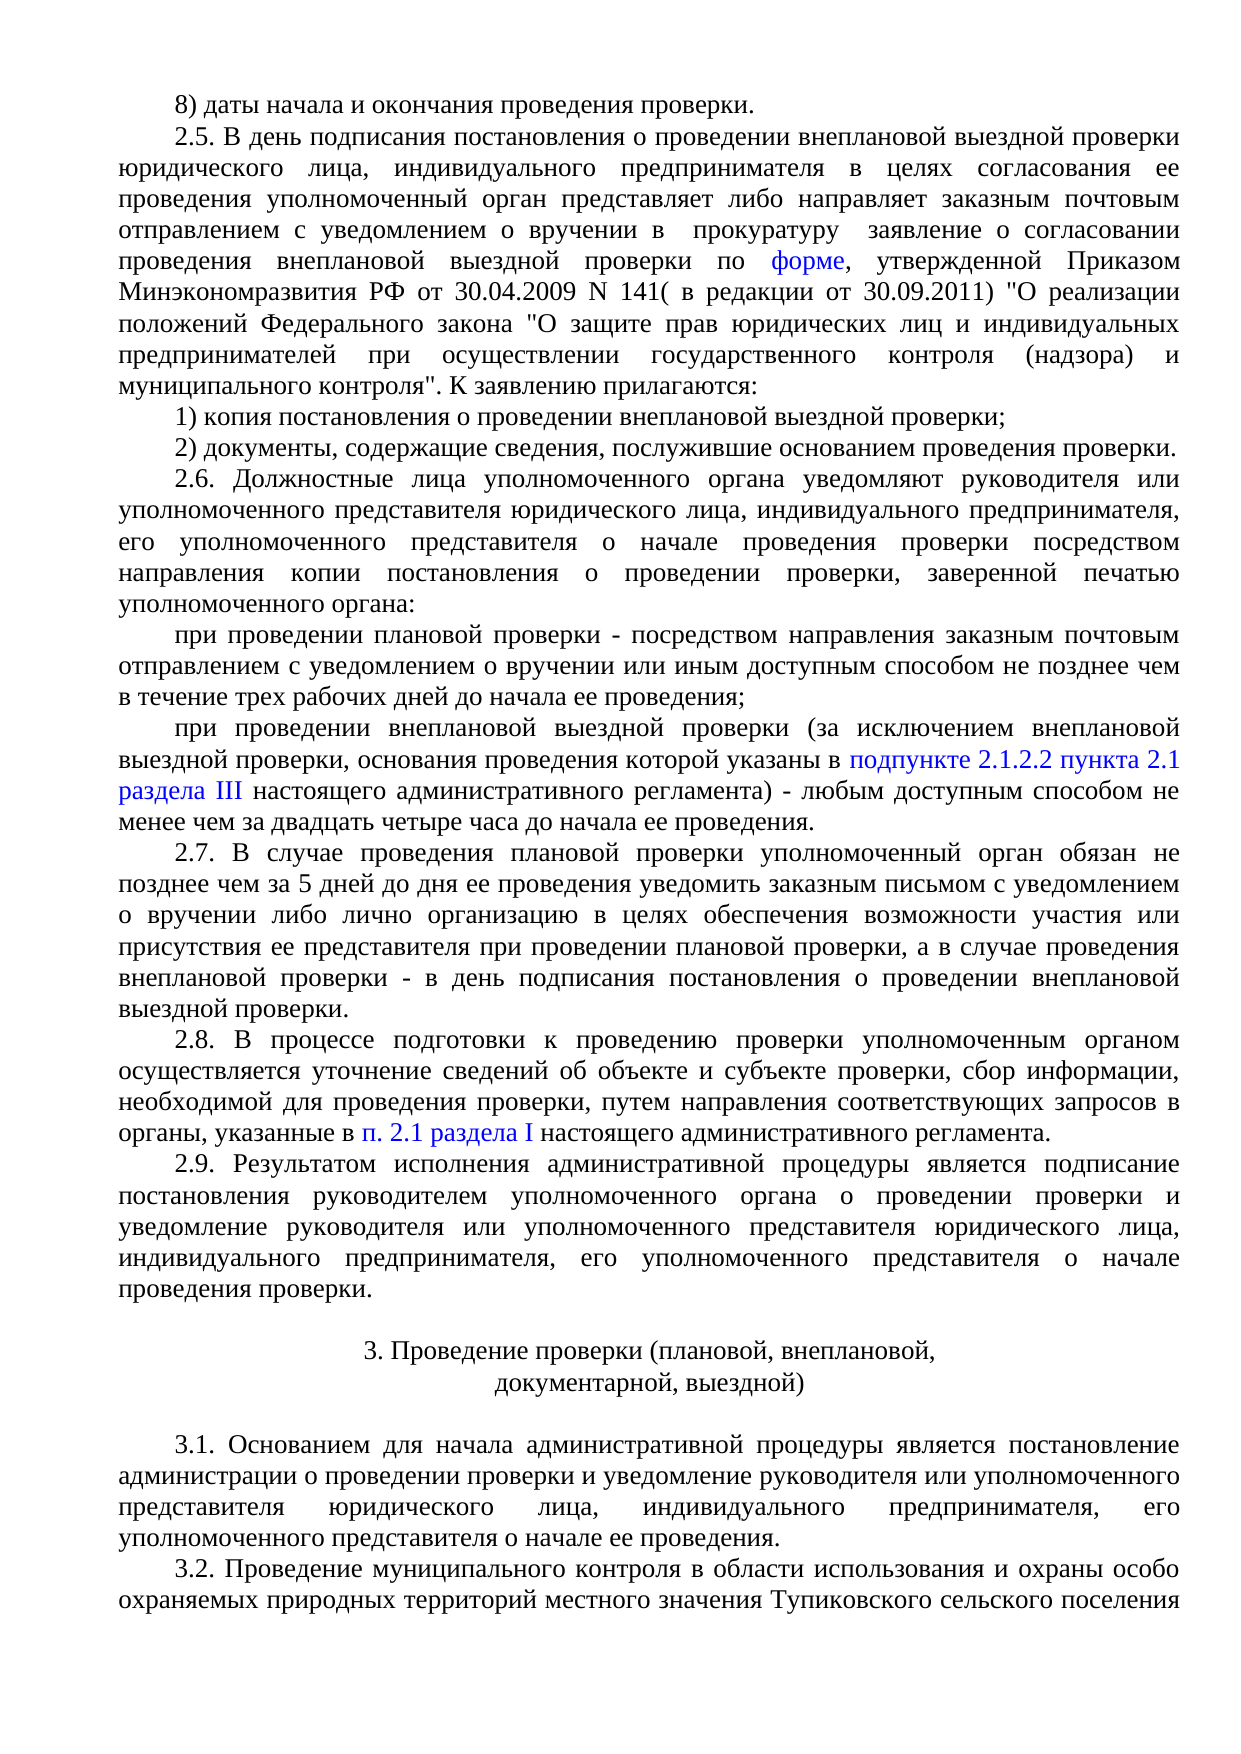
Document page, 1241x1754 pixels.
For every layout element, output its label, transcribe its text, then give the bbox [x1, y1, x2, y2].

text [118, 1552, 1181, 1615]
text 8) даты начала и окончания проведения проверки. [118, 89, 1181, 120]
text при проведении внеплановой выездной проверки (за исключением внеплановой выездной проверки, основания проведения которой указаны в подпункте 2.1.2.2 пункта 2.1 раздела III настоящего административного регламента) - любым доступным способом не менее чем за двадцать четыре часа до начала ее проведения. [118, 712, 1181, 836]
text 2.6. Должностные лица уполномоченного органа уведомляют руководителя или уполномоченного представителя юридического лица, индивидуального предпринимателя, его уполномоченного представителя о начале проведения проверки посредством направления копии постановления о проведении проверки, заверенной печатью уполномоченного органа: [118, 462, 1181, 618]
text 3.1. Основанием для начала административной процедуры является постановление администрации о проведении проверки и уведомление руководителя или уполномоченного представителя юридического лица, индивидуального предпринимателя, его уполномоченного представителя о начале ее проведения. [118, 1428, 1181, 1552]
text 2.5. В день подписания постановления о проведении внеплановой выездной проверки юридического лица, индивидуального предпринимателя в целях согласования ее проведения уполномоченный орган представляет либо направляет заказным почтовым отправлением с уведомлением о вручении в прокуратуру заявление о согласовании проведения внеплановой выездной проверки по форме, утвержденной Приказом Минэкономразвития РФ от 30.04.2009 N 141( в редакции от 30.09.2011) "О реализации положений Федерального закона "О защите прав юридических лиц и индивидуальных предпринимателей при осуществлении государственного контроля (надзора) и муниципального контроля". К заявлению прилагаются: [118, 120, 1181, 400]
text 1) копия постановления о проведении внеплановой выездной проверки; [118, 400, 1181, 431]
text 3. Проведение проверки (плановой, внеплановой, [118, 1334, 1181, 1366]
text документарной, выездной) [118, 1366, 1181, 1397]
text 2) документы, содержащие сведения, послужившие основанием проведения проверки. [118, 431, 1181, 462]
text при проведении плановой проверки - посредством направления заказным почтовым отправлением с уведомлением о вручении или иным доступным способом не позднее чем в течение трех рабочих дней до начала ее проведения; [118, 618, 1181, 712]
text 2.8. В процессе подготовки к проведению проверки уполномоченным органом осуществляется уточнение сведений об объекте и субъекте проверки, сбор информации, необходимой для проведения проверки, путем направления соответствующих запросов в органы, указанные в п. 2.1 раздела I настоящего административного регламента. [118, 1023, 1181, 1148]
text 2.9. Результатом исполнения административной процедуры является подписание постановления руководителем уполномоченного органа о проведении проверки и уведомление руководителя или уполномоченного представителя юридического лица, индивидуального предпринимателя, его уполномоченного представителя о начале проведения проверки. [118, 1148, 1181, 1303]
text 2.7. В случае проведения плановой проверки уполномоченный орган обязан не позднее чем за 5 дней до дня ее проведения уведомить заказным письмом с уведомлением о вручении либо лично организацию в целях обеспечения возможности участия или присутствия ее представителя при проведении плановой проверки, а в случае проведения внеплановой проверки - в день подписания постановления о проведении внеплановой выездной проверки. [118, 836, 1181, 1023]
